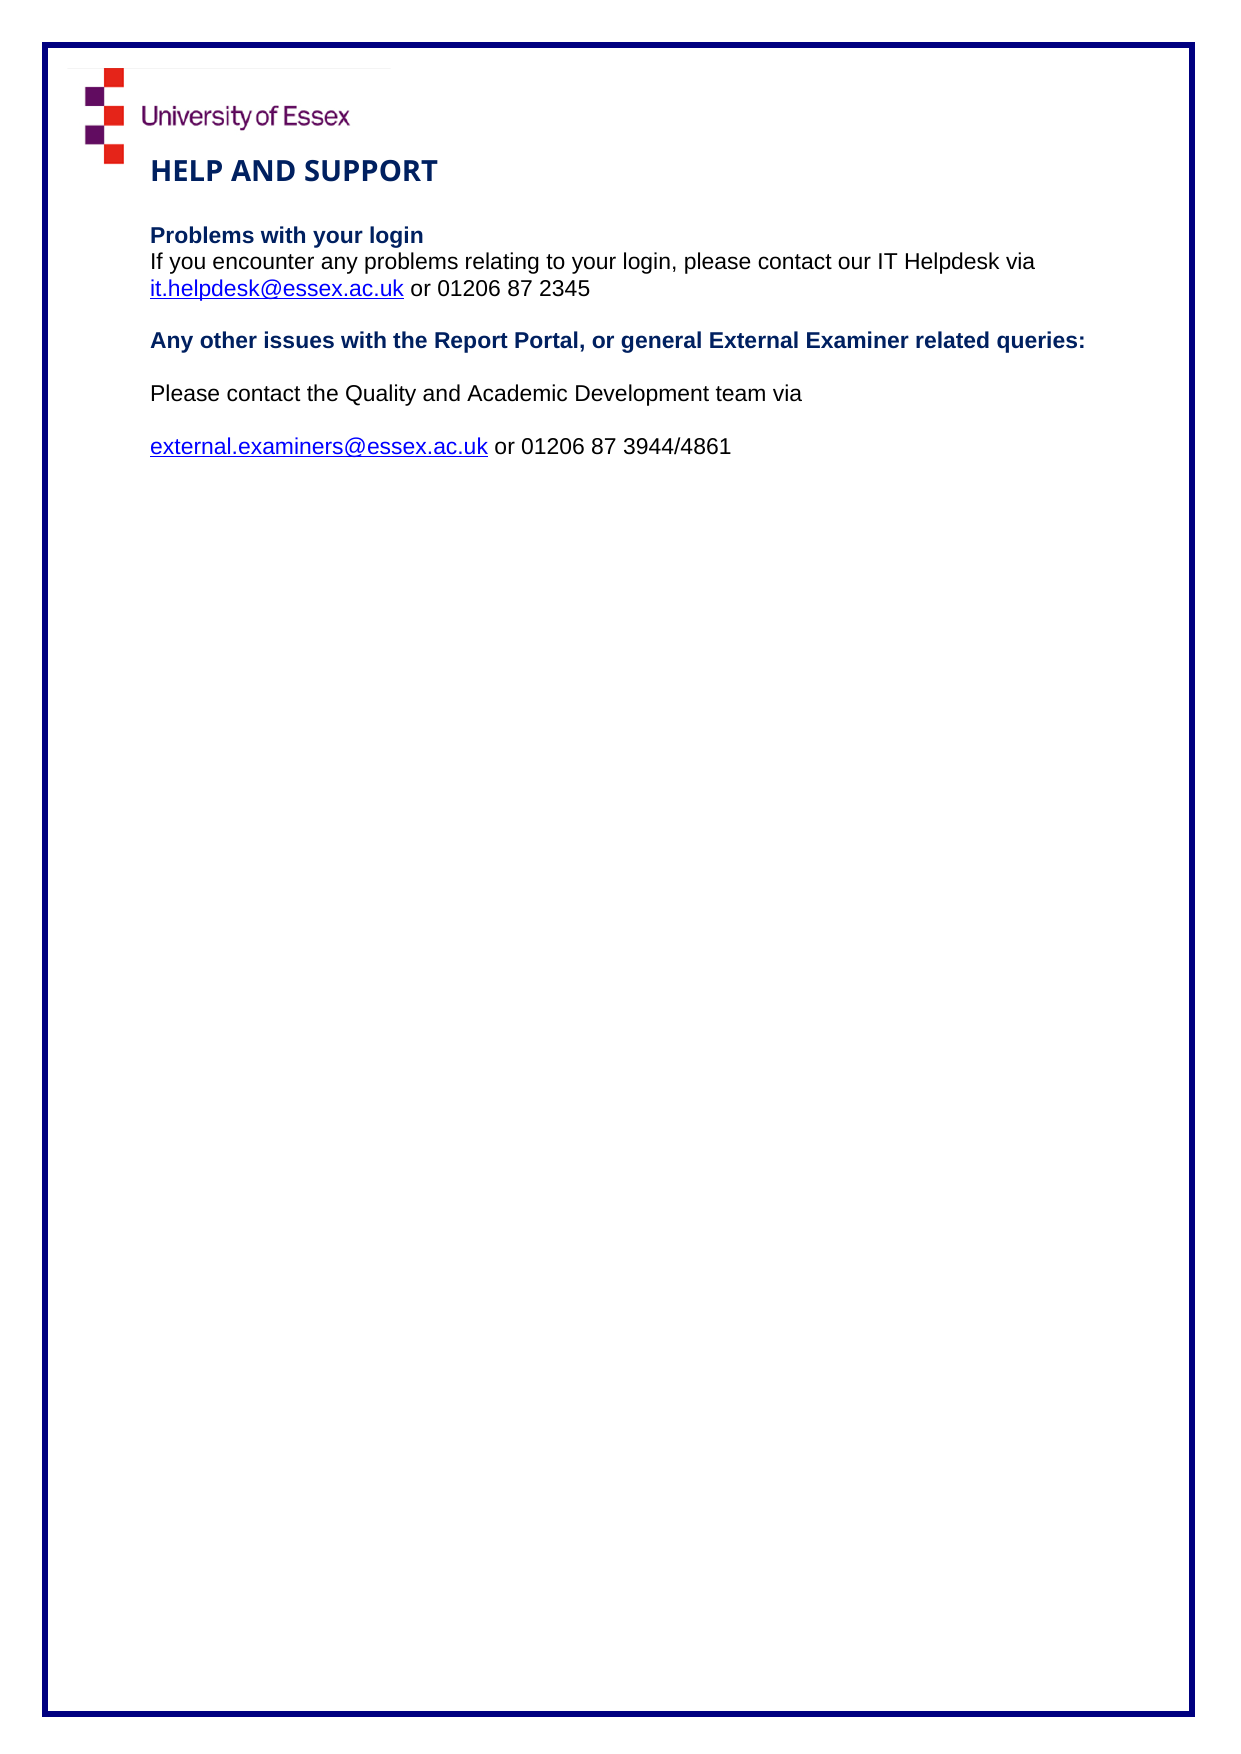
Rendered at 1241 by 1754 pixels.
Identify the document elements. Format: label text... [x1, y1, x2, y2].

text If you encounter any problems relating to your login, please contact our IT Helpdesk via it.helpdesk@essex.ac.uk or 01206 87 2345 [150, 248, 1090, 301]
text Please contact the Quality and Academic Development team via [150, 380, 1090, 406]
text Any other issues with the Report Portal, or general External Examiner related queries: [150, 327, 1090, 354]
picture [67, 68, 391, 165]
text external.examiners@essex.ac.uk or 01206 87 3944/4861 [150, 433, 1090, 459]
text Problems with your login [150, 222, 1090, 248]
subtitle HELP AND SUPPORT [150, 150, 1090, 190]
